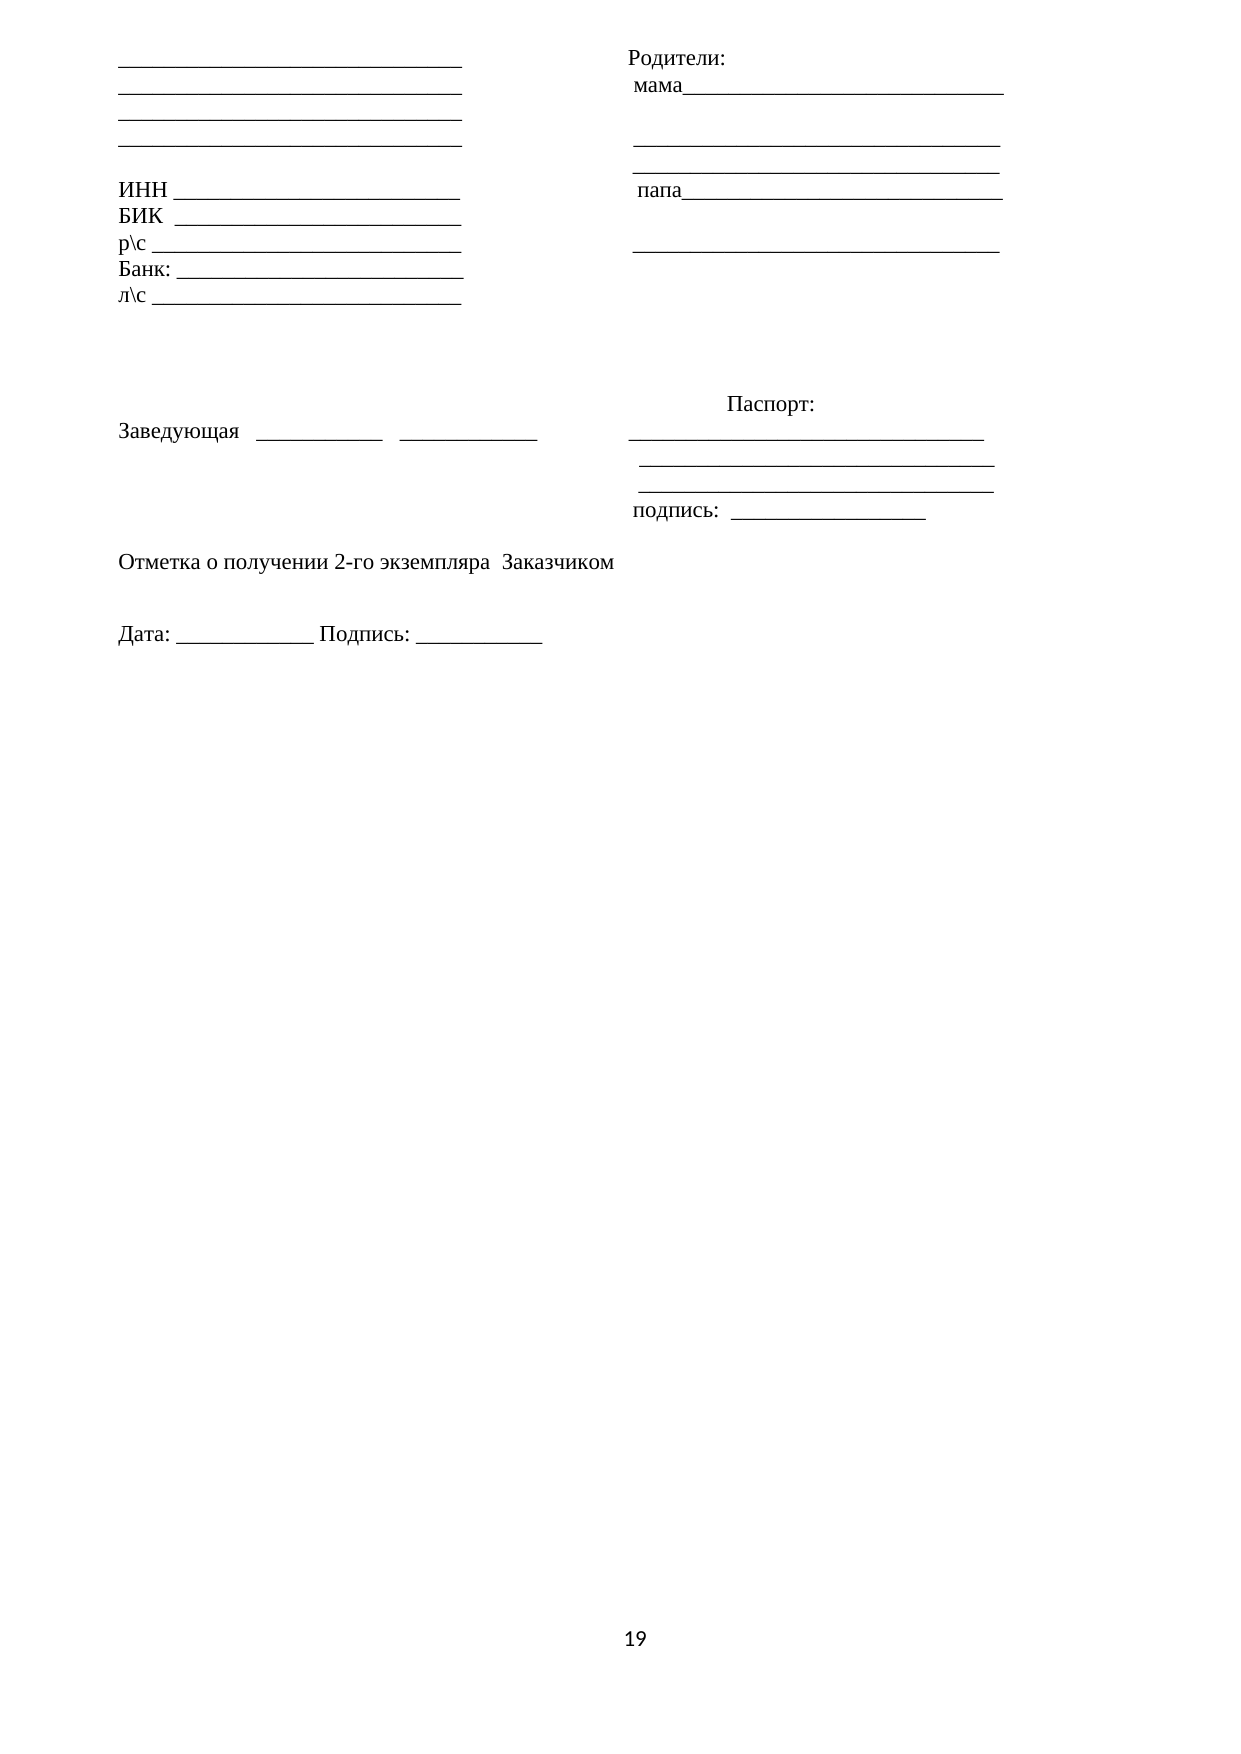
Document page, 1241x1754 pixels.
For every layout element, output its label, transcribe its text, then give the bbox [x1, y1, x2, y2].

text ______________________________ [118, 97, 1152, 123]
text Дата: ____________ Подпись: ___________ [118, 620, 1152, 646]
text Паспорт: [118, 390, 1152, 417]
text М. П. _______________________________ [0, 443, 1152, 469]
text р\с ___________________________ ________________________________ [118, 229, 1152, 255]
text подпись: _________________ [118, 496, 1152, 522]
text ______________________________ Родители: [118, 44, 1152, 71]
text ИНН _________________________ папа____________________________ [118, 176, 1152, 202]
text Отметка о получении 2-го экземпляра Заказчиком [118, 548, 1152, 575]
text ______________________________ ________________________________ [118, 123, 1152, 150]
text л\с ___________________________ [118, 282, 1152, 308]
text ________________________________ [118, 150, 1152, 176]
text Заведующая ___________ ____________ _______________________________ [118, 417, 1152, 443]
text _______________________________ [118, 469, 1152, 496]
text ______________________________ мама____________________________ [118, 71, 1152, 97]
text БИК _________________________ [118, 202, 1152, 229]
text Банк: _________________________ [118, 255, 1152, 282]
